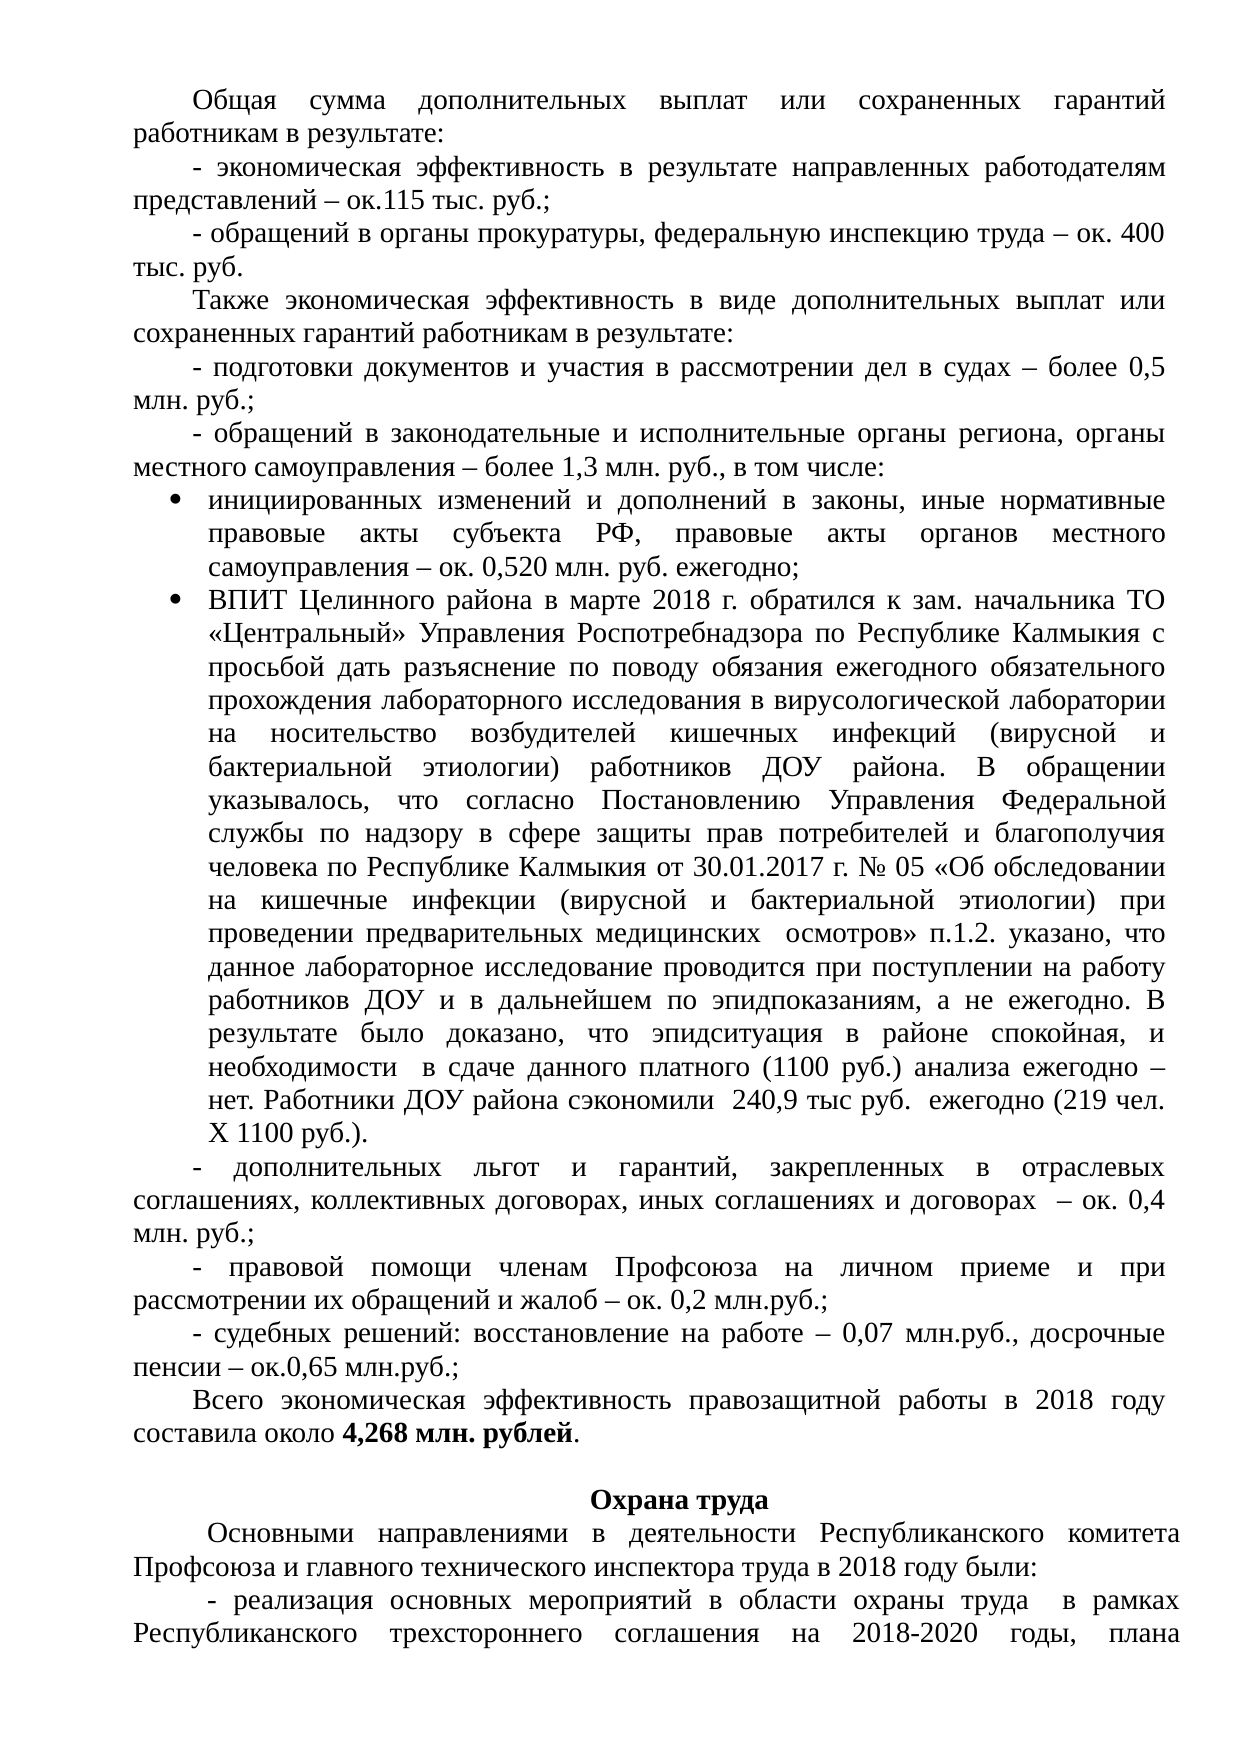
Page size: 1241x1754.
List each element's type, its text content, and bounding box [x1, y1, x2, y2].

list ВПИТ Целинного района в марте 2018 г. обратился к зам. начальника ТО «Центральный» Управления Роспотребнадзора по Республике Калмыкия с просьбой дать разъяснение по поводу обязания ежегодного обязательного прохождения лабораторного исследования в вирусологической лаборатории на носительство возбудителей кишечных инфекций (вирусной и бактериальной этиологии) работников ДОУ района. В обращении указывалось, что согласно Постановлению Управления Федеральной службы по надзору в сфере защиты прав потребителей и благополучия человека по Республике Калмыкия от 30.01.2017 г. № 05 «Об обследовании на кишечные инфекции (вирусной и бактериальной этиологии) при проведении предварительных медицинских осмотров» п.1.2. указано, что данное лабораторное исследование проводится при поступлении на работу работников ДОУ и в дальнейшем по эпидпоказаниям, а не ежегодно. В результате было доказано, что эпидситуация в районе спокойная, и необходимости в сдаче данного платного (1100 руб.) анализа ежегодно – нет. Работники ДОУ района сэкономили 240,9 тыс руб. ежегодно (219 чел. Х 1100 руб.). [170, 583, 1166, 1149]
text Также экономическая эффективность в виде дополнительных выплат или сохраненных гарантий работникам в результате: [133, 283, 1166, 349]
text - судебных решений: восстановление на работе – 0,07 млн.руб., досрочные пенсии – ок.0,65 млн.руб.; [133, 1316, 1166, 1383]
text - подготовки документов и участия в рассмотрении дел в судах – более 0,5 млн. руб.; [133, 349, 1166, 416]
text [133, 1583, 1181, 1649]
text - правовой помощи членам Профсоюза на личном приеме и при рассмотрении их обращений и жалоб – ок. 0,2 млн.руб.; [133, 1249, 1166, 1316]
text Основными направлениями в деятельности Республиканского комитета Профсоюза и главного технического инспектора труда в 2018 году были: [133, 1516, 1181, 1583]
text - экономическая эффективность в результате направленных работодателям представлений – ок.115 тыс. руб.; [133, 149, 1166, 216]
text - дополнительных льгот и гарантий, закрепленных в отраслевых соглашениях, коллективных договорах, иных соглашениях и договорах – ок. 0,4 млн. руб.; [133, 1149, 1166, 1249]
text Общая сумма дополнительных выплат или сохраненных гарантий работникам в результате: [133, 83, 1166, 149]
text - обращений в законодательные и исполнительные органы региона, органы местного самоуправления – более 1,3 млн. руб., в том числе: [133, 416, 1166, 483]
text - обращений в органы прокуратуры, федеральную инспекцию труда – ок. 400 тыс. руб. [133, 216, 1166, 283]
list инициированных изменений и дополнений в законы, иные нормативные правовые акты субъекта РФ, правовые акты органов местного самоуправления – ок. 0,520 млн. руб. ежегодно; [170, 483, 1166, 583]
text Охрана труда [133, 1483, 1166, 1516]
text Всего экономическая эффективность правозащитной работы в 2018 году составила около 4,268 млн. рублей. [133, 1383, 1166, 1449]
